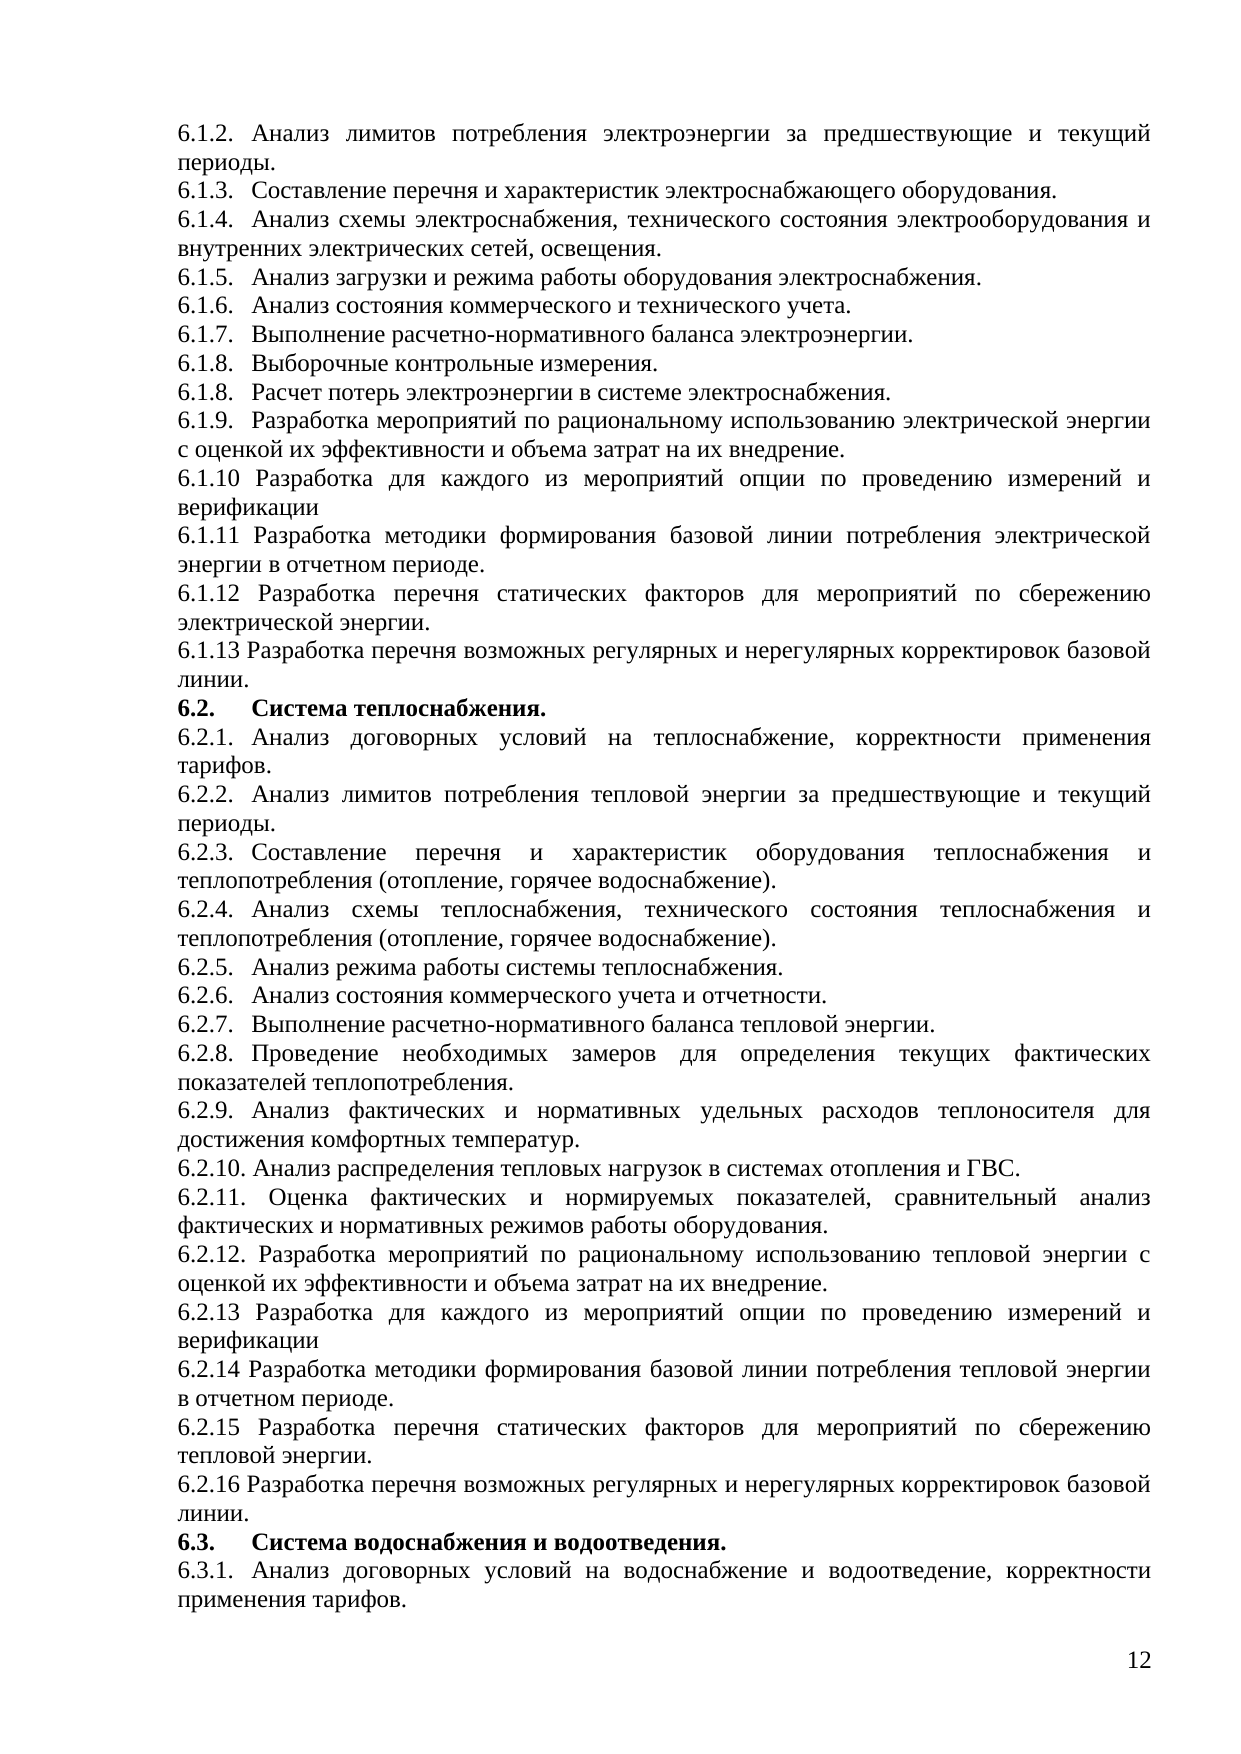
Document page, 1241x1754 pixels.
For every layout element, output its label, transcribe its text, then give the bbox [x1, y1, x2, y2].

text 6.2.14 Разработка методики формирования базовой линии потребления тепловой энергии в отчетном периоде. [177, 1354, 1152, 1412]
text 6.1.9. Разработка мероприятий по рациональному использованию электрической энергии с оценкой их эффективности и объема затрат на их внедрение. [177, 406, 1152, 463]
text 6.2. Система теплоснабжения. [177, 693, 1152, 722]
text 6.3. Система водоснабжения и водоотведения. [177, 1527, 1152, 1556]
text 6.2.9. Анализ фактических и нормативных удельных расходов теплоносителя для достижения комфортных температур. [177, 1096, 1152, 1153]
text 6.1.13 Разработка перечня возможных регулярных и нерегулярных корректировок базовой линии. [177, 636, 1152, 693]
text 6.2.3. Составление перечня и характеристик оборудования теплоснабжения и теплопотребления (отопление, горячее водоснабжение). [177, 837, 1152, 894]
text 6.1.11 Разработка методики формирования базовой линии потребления электрической энергии в отчетном периоде. [177, 521, 1152, 578]
text 6.2.6. Анализ состояния коммерческого учета и отчетности. [177, 981, 1152, 1009]
text 6.1.4. Анализ схемы электроснабжения, технического состояния электрооборудования и внутренних электрических сетей, освещения. [177, 204, 1152, 262]
text 6.1.2. Анализ лимитов потребления электроэнергии за предшествующие и текущий периоды. [177, 118, 1152, 176]
text 6.1.8. Выборочные контрольные измерения. [177, 348, 1152, 377]
text 6.2.13 Разработка для каждого из мероприятий опции по проведению измерений и верификации [177, 1297, 1152, 1354]
text 6.1.7. Выполнение расчетно-нормативного баланса электроэнергии. [177, 319, 1152, 348]
text 6.1.12 Разработка перечня статических факторов для мероприятий по сбережению электрической энергии. [177, 578, 1152, 636]
text 6.3.1. Анализ договорных условий на водоснабжение и водоотведение, корректности применения тарифов. [177, 1556, 1152, 1613]
text 6.2.11. Оценка фактических и нормируемых показателей, сравнительный анализ фактических и нормативных режимов работы оборудования. [177, 1182, 1152, 1239]
text 6.2.7. Выполнение расчетно-нормативного баланса тепловой энергии. [177, 1009, 1152, 1038]
text 6.2.12. Разработка мероприятий по рациональному использованию тепловой энергии с оценкой их эффективности и объема затрат на их внедрение. [177, 1239, 1152, 1297]
text 6.1.10 Разработка для каждого из мероприятий опции по проведению измерений и верификации [177, 463, 1152, 521]
text 6.1.8. Расчет потерь электроэнергии в системе электроснабжения. [177, 377, 1152, 406]
text 6.2.2. Анализ лимитов потребления тепловой энергии за предшествующие и текущий периоды. [177, 779, 1152, 837]
text 6.2.15 Разработка перечня статических факторов для мероприятий по сбережению тепловой энергии. [177, 1412, 1152, 1469]
text 6.2.1. Анализ договорных условий на теплоснабжение, корректности применения тарифов. [177, 722, 1152, 779]
text 6.2.4. Анализ схемы теплоснабжения, технического состояния теплоснабжения и теплопотребления (отопление, горячее водоснабжение). [177, 894, 1152, 952]
text 6.1.3. Составление перечня и характеристик электроснабжающего оборудования. [177, 176, 1152, 204]
text 6.2.10. Анализ распределения тепловых нагрузок в системах отопления и ГВС. [177, 1153, 1152, 1182]
text 6.2.16 Разработка перечня возможных регулярных и нерегулярных корректировок базовой линии. [177, 1469, 1152, 1527]
text 6.2.8. Проведение необходимых замеров для определения текущих фактических показателей теплопотребления. [177, 1038, 1152, 1096]
text 6.1.5. Анализ загрузки и режима работы оборудования электроснабжения. [177, 262, 1152, 291]
text 6.2.5. Анализ режима работы системы теплоснабжения. [177, 952, 1152, 981]
text 6.1.6. Анализ состояния коммерческого и технического учета. [177, 291, 1152, 319]
